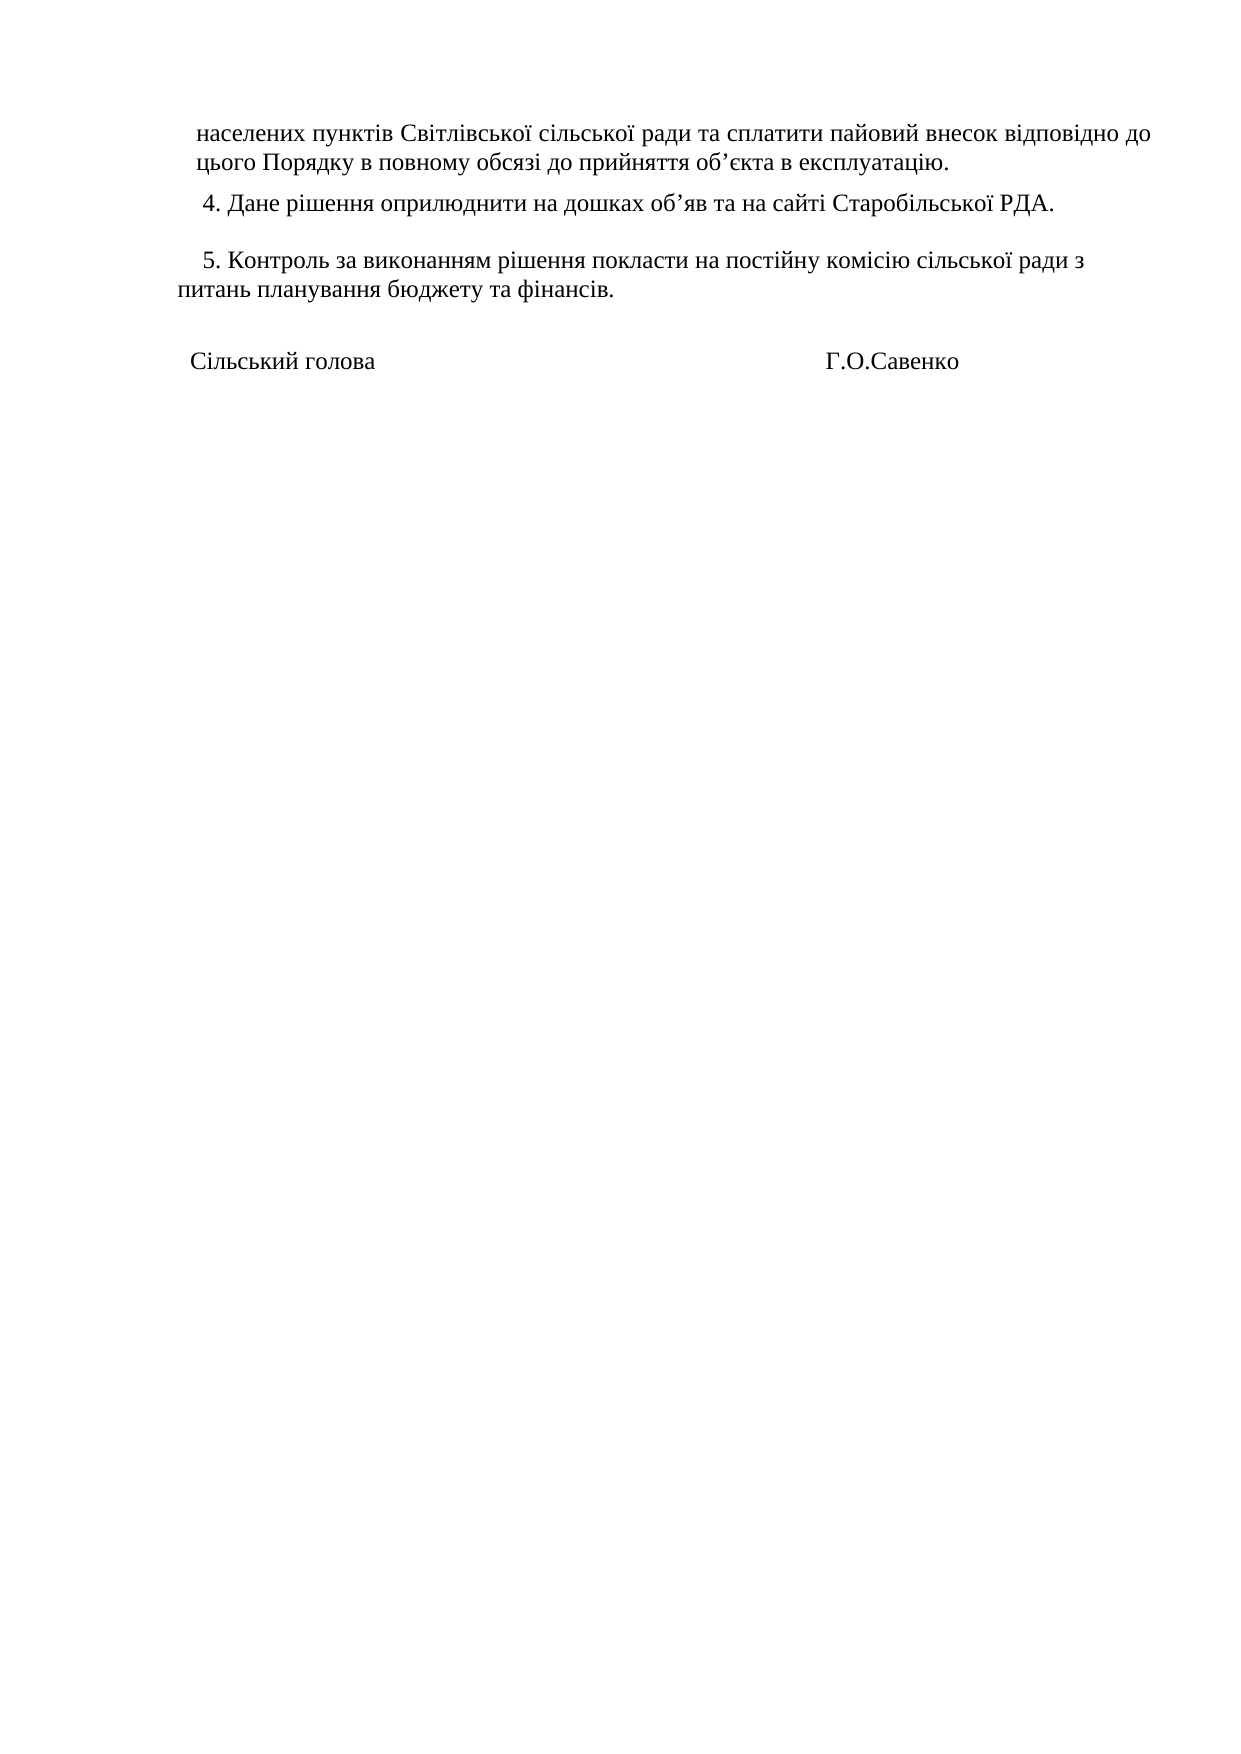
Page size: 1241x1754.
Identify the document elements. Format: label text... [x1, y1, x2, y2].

text 5. Контроль за виконанням рішення покласти на постійну комісію сільської ради з питань планування бюджету та фінансів. [177, 246, 1152, 303]
text 4. Дане рішення оприлюднити на дошках об’яв та на сайті Старобільської РДА. [177, 188, 1152, 217]
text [196, 118, 1152, 176]
text Сільський голова Г.О.Савенко [177, 346, 1152, 375]
